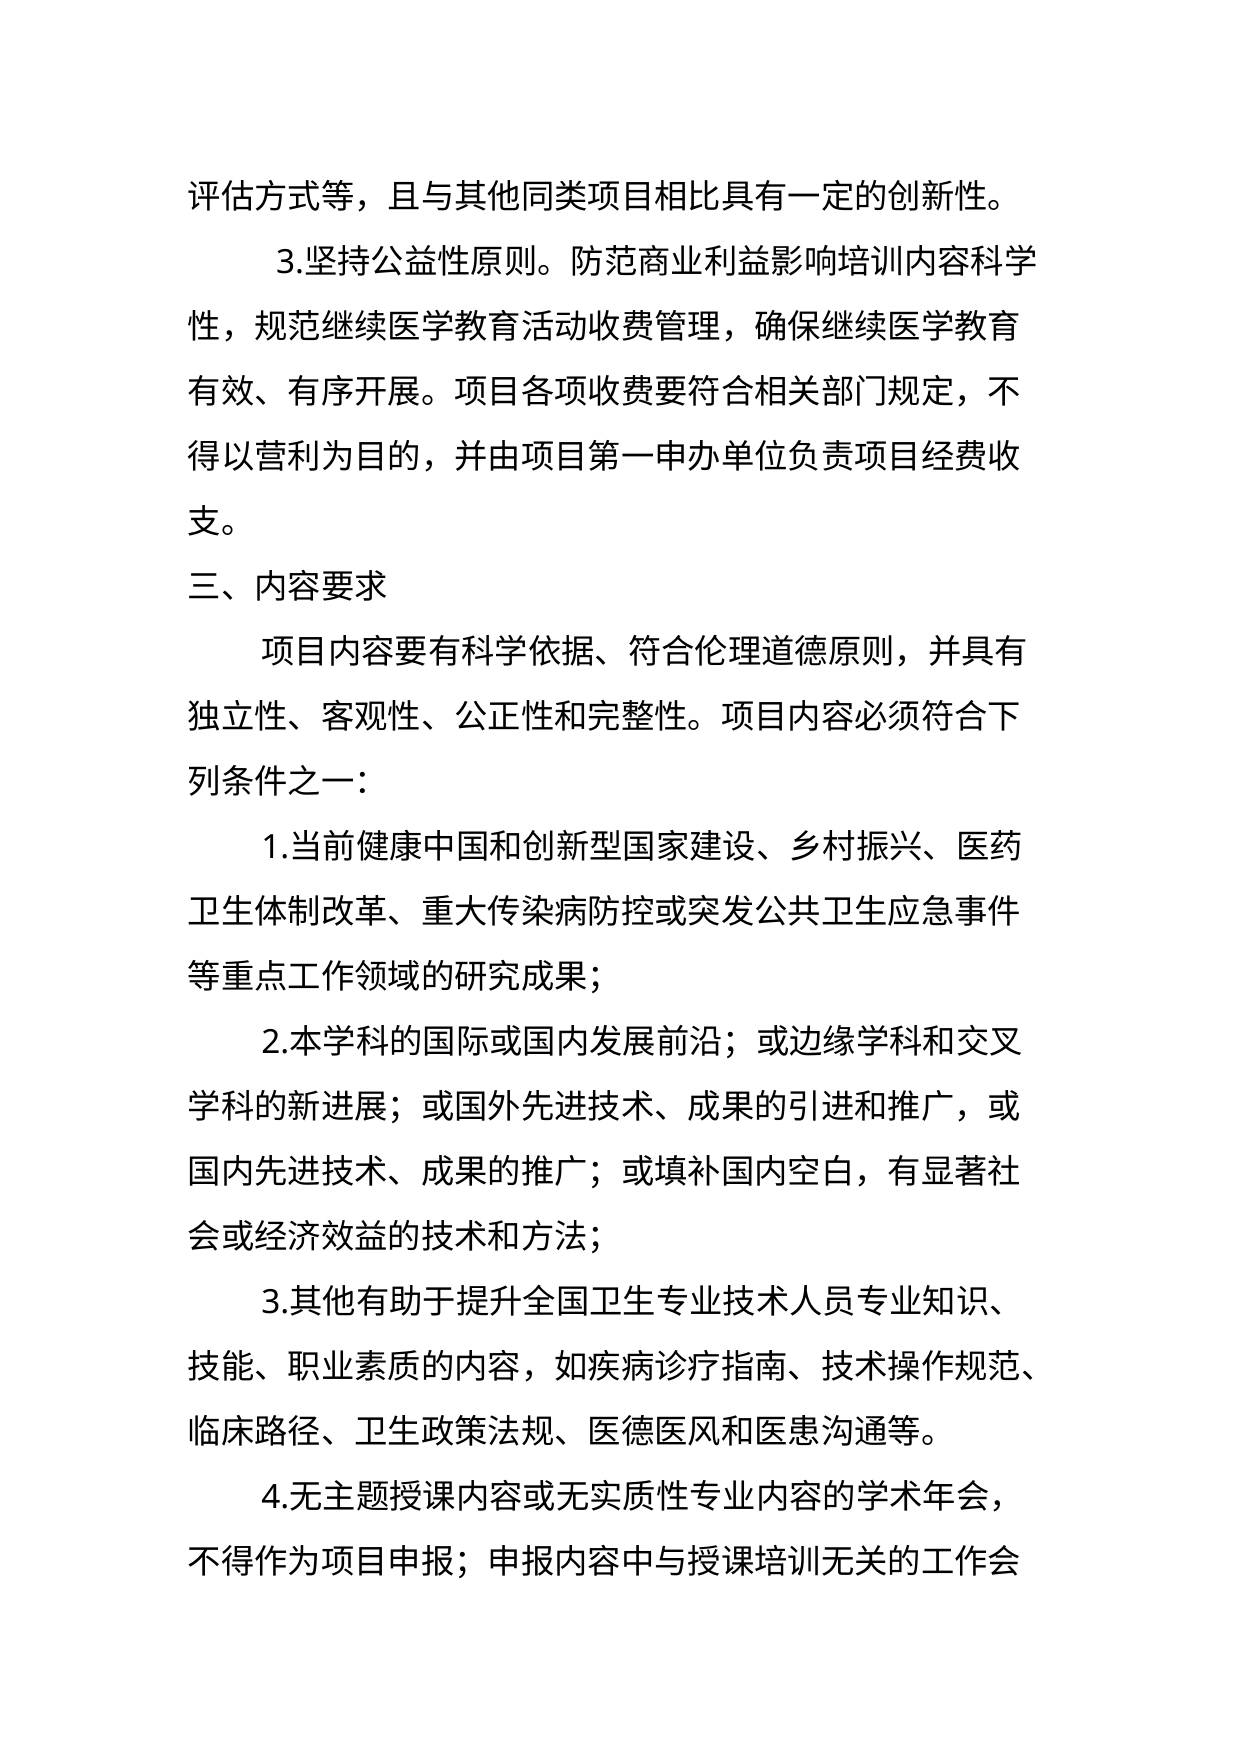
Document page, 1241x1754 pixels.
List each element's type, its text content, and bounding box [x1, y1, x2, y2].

text 项目内容要有科学依据、符合伦理道德原则，并具有独立性、客观性、公正性和完整性。项目内容必须符合下列条件之一： [187, 617, 1053, 812]
text 2.本学科的国际或国内发展前沿；或边缘学科和交叉学科的新进展；或国外先进技术、成果的引进和推广，或国内先进技术、成果的推广；或填补国内空白，有显著社会或经济效益的技术和方法； [187, 1007, 1053, 1267]
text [187, 162, 1053, 227]
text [187, 1462, 1053, 1592]
text 3.坚持公益性原则。防范商业利益影响培训内容科学性，规范继续医学教育活动收费管理，确保继续医学教育有效、有序开展。项目各项收费要符合相关部门规定，不得以营利为目的，并由项目第一申办单位负责项目经费收支。 [187, 227, 1053, 552]
text 1.当前健康中国和创新型国家建设、乡村振兴、医药卫生体制改革、重大传染病防控或突发公共卫生应急事件等重点工作领域的研究成果； [187, 812, 1053, 1007]
text 3.其他有助于提升全国卫生专业技术人员专业知识、技能、职业素质的内容，如疾病诊疗指南、技术操作规范、临床路径、卫生政策法规、医德医风和医患沟通等。 [187, 1267, 1053, 1462]
text 三、内容要求 [187, 552, 1053, 617]
